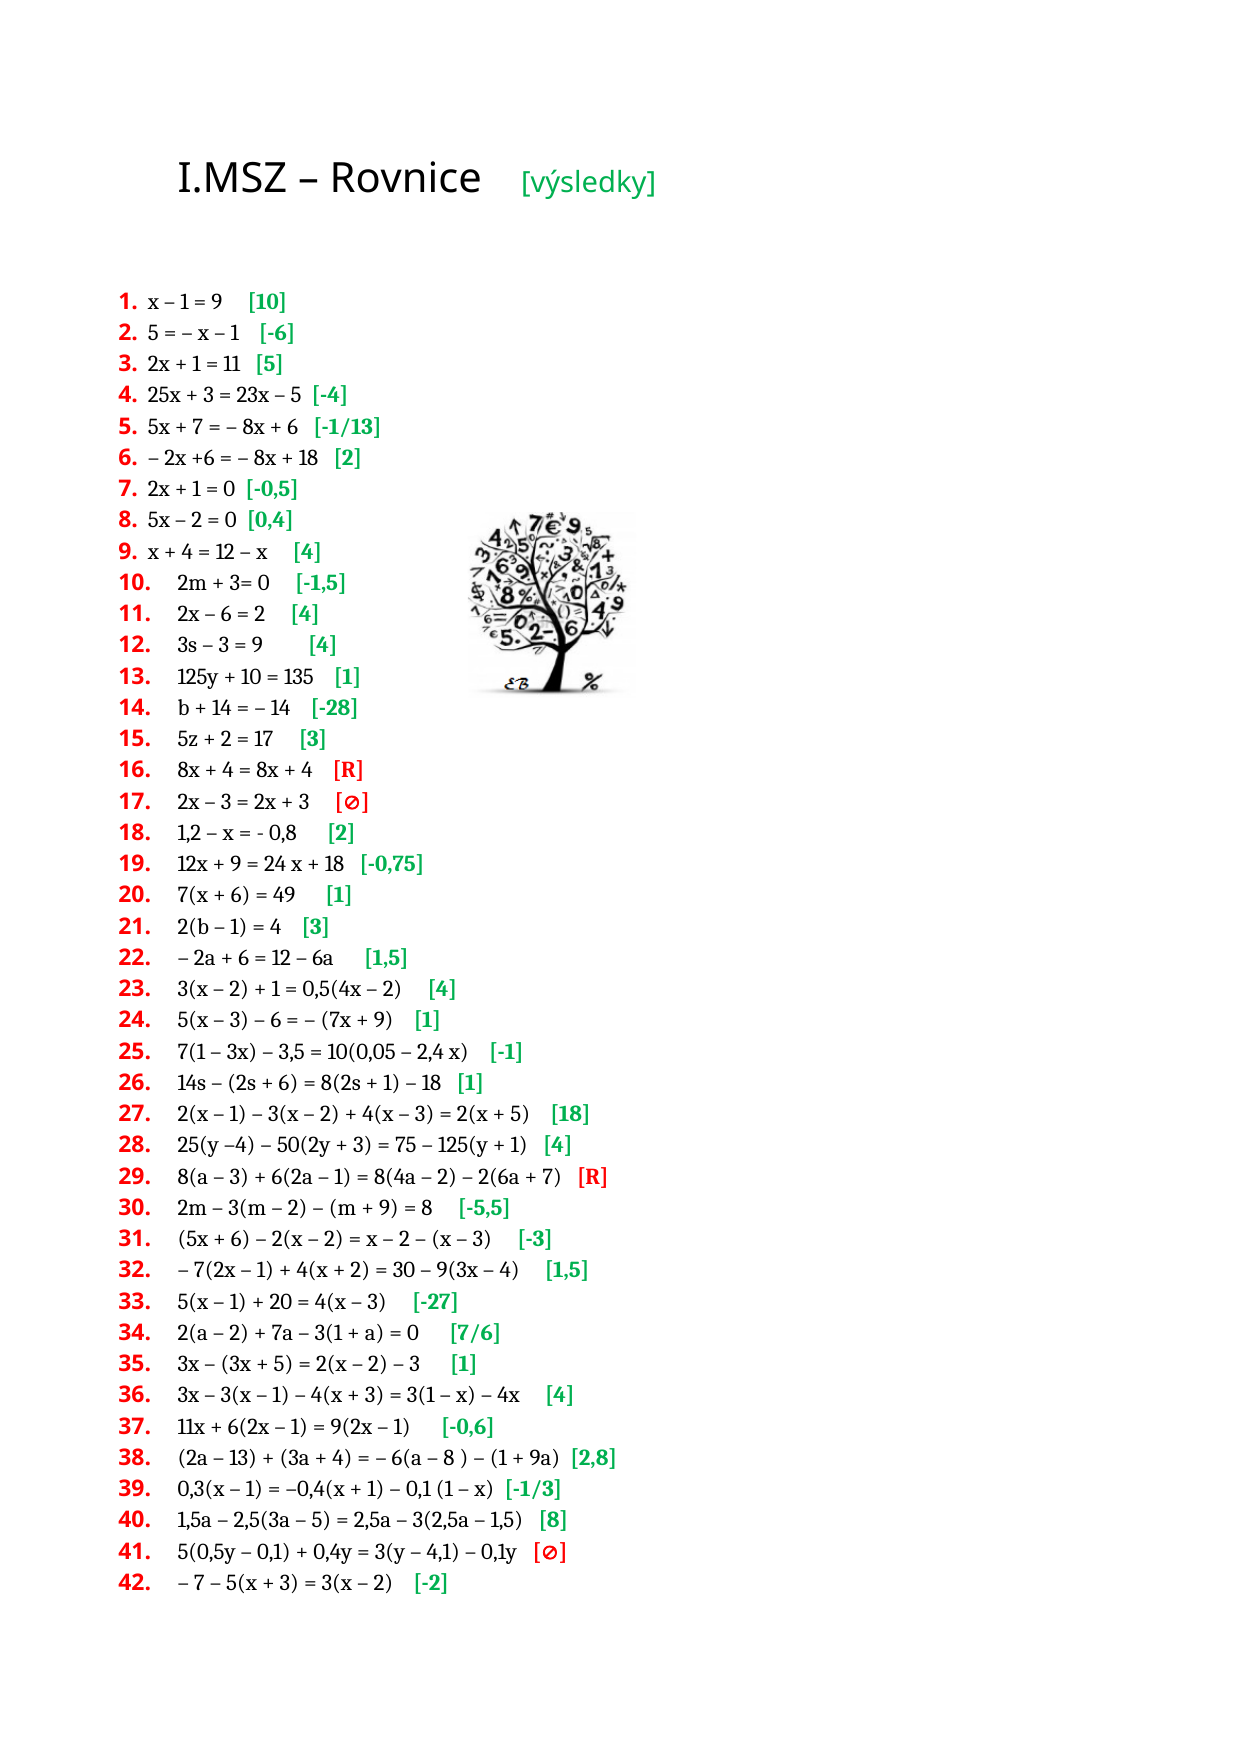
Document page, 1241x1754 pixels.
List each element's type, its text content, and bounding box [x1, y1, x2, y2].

list 3(x – 2) + 1 = 0,5(4x – 2) [4] [118, 972, 1137, 1003]
list 5(0,5y – 0,1) + 0,4y = 3(y – 4,1) – 0,1y [] [118, 1535, 1137, 1566]
list 2x – 3 = 2x + 3 [] [118, 785, 1137, 816]
list b + 14 = – 14 [-28] [118, 691, 1137, 722]
list 125y + 10 = 135 [1] [118, 660, 1137, 691]
list – 2x +6 = – 8x + 18 [2] [118, 441, 1137, 472]
list 25(y –4) – 50(2y + 3) = 75 – 125(y + 1) [4] [118, 1128, 1137, 1160]
list 0,3(x – 1) = –0,4(x + 1) – 0,1 (1 – x) [-1/3] [118, 1472, 1137, 1503]
list 5x – 2 = 0 [0,4] [118, 503, 1137, 535]
list – 7 – 5(x + 3) = 3(x – 2) [-2] [118, 1566, 1137, 1597]
list 8(a – 3) + 6(2a – 1) = 8(4a – 2) – 2(6a + 7) [R] [118, 1160, 1137, 1191]
list 5 = – x – 1 [-6] [118, 316, 1137, 347]
list – 7(2x – 1) + 4(x + 2) = 30 – 9(3x – 4) [1,5] [118, 1253, 1137, 1285]
list 5(x – 1) + 20 = 4(x – 3) [-27] [118, 1285, 1137, 1316]
list 7(x + 6) = 49 [1] [118, 878, 1137, 910]
list 1,2 – x = - 0,8 [2] [118, 816, 1137, 847]
list 2(a – 2) + 7a – 3(1 + a) = 0 [7/6] [118, 1316, 1137, 1347]
list 7(1 – 3x) – 3,5 = 10(0,05 – 2,4 x) [-1] [118, 1035, 1137, 1066]
list 2(x – 1) – 3(x – 2) + 4(x – 3) = 2(x + 5) [18] [118, 1097, 1137, 1128]
list 3s – 3 = 9 [4] [118, 628, 1137, 660]
list 12x + 9 = 24 x + 18 [-0,75] [118, 847, 1137, 878]
list 2x + 1 = 11 [5] [118, 347, 1137, 378]
list x – 1 = 9 [10] [118, 285, 1137, 316]
list 5(x – 3) – 6 = – (7x + 9) [1] [118, 1003, 1137, 1035]
list 2x + 1 = 0 [-0,5] [118, 472, 1137, 503]
list 2x – 6 = 2 [4] [118, 597, 1137, 628]
list 2m + 3= 0 [-1,5] [118, 566, 1137, 597]
list 5z + 2 = 17 [3] [118, 722, 1137, 753]
list (5x + 6) – 2(x – 2) = x – 2 – (x – 3) [-3] [118, 1222, 1137, 1253]
list 14s – (2s + 6) = 8(2s + 1) – 18 [1] [118, 1066, 1137, 1097]
list – 2a + 6 = 12 – 6a [1,5] [118, 941, 1137, 972]
list 8x + 4 = 8x + 4 [R] [118, 753, 1137, 785]
list 2(b – 1) = 4 [3] [118, 910, 1137, 941]
list 1,5a – 2,5(3a – 5) = 2,5a – 3(2,5a – 1,5) [8] [118, 1503, 1137, 1535]
list 3x – 3(x – 1) – 4(x + 3) = 3(1 – x) – 4x [4] [118, 1378, 1137, 1410]
list 25x + 3 = 23x – 5 [-4] [118, 378, 1137, 410]
text I.MSZ – Rovnice [výsledky] [177, 148, 1137, 204]
list 2m – 3(m – 2) – (m + 9) = 8 [-5,5] [118, 1191, 1137, 1222]
list (2a – 13) + (3a + 4) = – 6(a – 8 ) – (1 + 9a) [2,8] [118, 1441, 1196, 1472]
list 5x + 7 = – 8x + 6 [-1/13] [118, 410, 1137, 441]
list x + 4 = 12 – x [4] [118, 535, 1137, 566]
list 3x – (3x + 5) = 2(x – 2) – 3 [1] [118, 1347, 1137, 1378]
list 11x + 6(2x – 1) = 9(2x – 1) [-0,6] [118, 1410, 1137, 1441]
